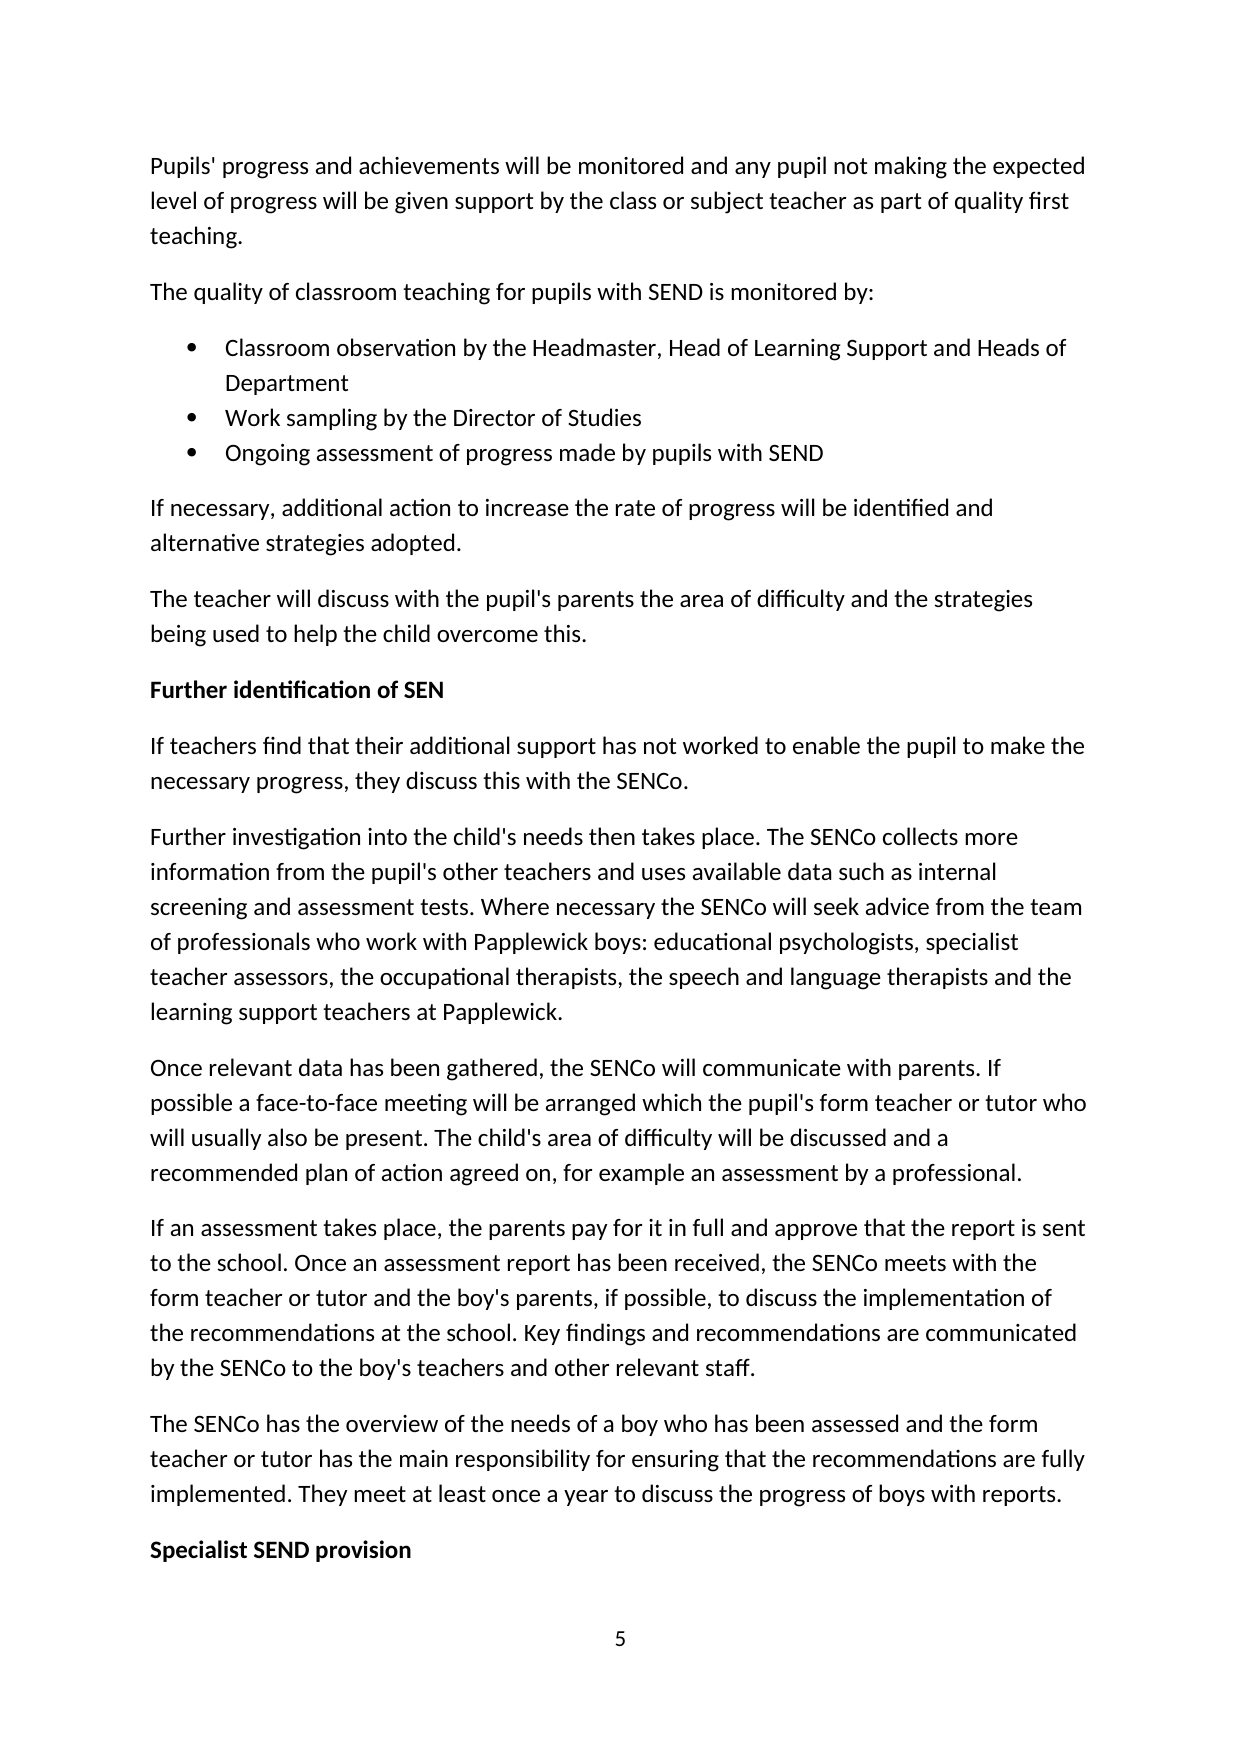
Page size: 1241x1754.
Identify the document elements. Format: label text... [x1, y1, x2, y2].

text Further investigation into the child's needs then takes place. The SENCo collects more information from the pupil's other teachers and uses available data such as internal screening and assessment tests. Where necessary the SENCo will seek advice from the team of professionals who work with Papplewick boys: educational psychologists, specialist teacher assessors, the occupational therapists, the speech and language therapists and the learning support teachers at Papplewick. [150, 821, 1090, 1026]
text The quality of classroom teaching for pupils with SEND is monitored by: [150, 276, 1090, 306]
list Work sampling by the Director of Studies [187, 402, 1090, 432]
text If necessary, additional action to increase the rate of progress will be identified and alternative strategies adopted. [150, 492, 1090, 558]
text Pupils' progress and achievements will be monitored and any pupil not making the expected level of progress will be given support by the class or subject teacher as part of quality first teaching. [150, 150, 1090, 251]
text Further identification of SEN [150, 674, 1090, 705]
text Once relevant data has been gathered, the SENCo will communicate with parents. If possible a face-to-face meeting will be arranged which the pupil's form teacher or tutor who will usually also be present. The child's area of difficulty will be discussed and a recommended plan of action agreed on, for example an assessment by a professional. [150, 1052, 1090, 1187]
text If an assessment takes place, the parents pay for it in full and approve that the report is sent to the school. Once an assessment report has been received, the SENCo meets with the form teacher or tutor and the boy's parents, if possible, to discuss the implementation of the recommendations at the school. Key findings and recommendations are communicated by the SENCo to the boy's teachers and other relevant staff. [150, 1212, 1090, 1383]
text The SENCo has the overview of the needs of a boy who has been assessed and the form teacher or tutor has the main responsibility for ensuring that the recommendations are fully implemented. They meet at least once a year to discuss the progress of boys with reports. [150, 1408, 1090, 1509]
text If teachers find that their additional support has not worked to enable the pupil to make the necessary progress, they discuss this with the SENCo. [150, 730, 1090, 796]
text The teacher will discuss with the pupil's parents the area of difficulty and the strategies being used to help the child overcome this. [150, 583, 1090, 649]
text Specialist SEND provision [150, 1534, 1090, 1565]
list Ongoing assessment of progress made by pupils with SEND [187, 437, 1090, 467]
list Classroom observation by the Headmaster, Head of Learning Support and Heads of Department [187, 332, 1090, 397]
